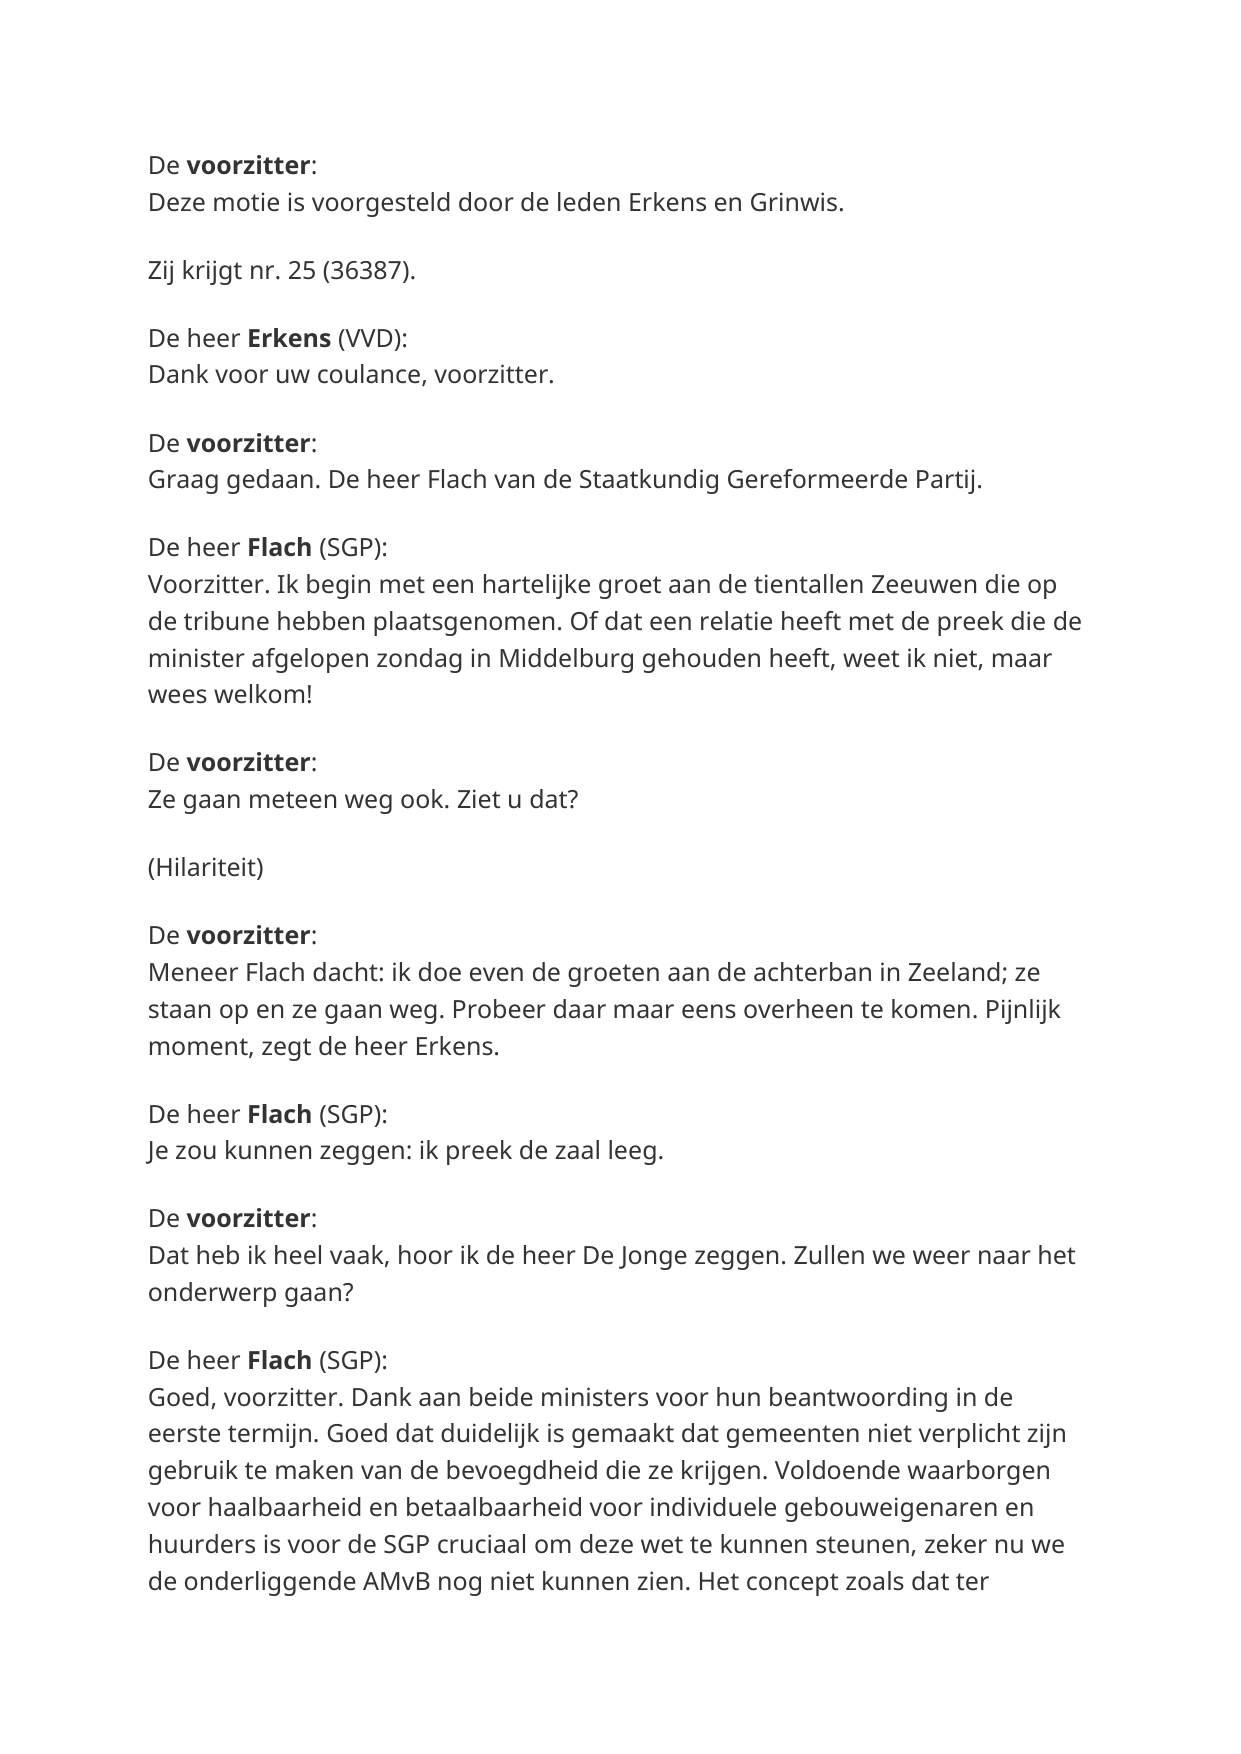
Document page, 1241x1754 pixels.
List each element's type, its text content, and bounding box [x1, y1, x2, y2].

text (Hilariteit) [148, 850, 1093, 884]
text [148, 1343, 1093, 1597]
text De heer Flach (SGP): Voorzitter. Ik begin met een hartelijke groet aan de tientallen Zeeuwen die op de tribune hebben plaatsgenomen. Of dat een relatie heeft met de preek die de minister afgelopen zondag in Middelburg gehouden heeft, weet ik niet, maar wees welkom! [148, 530, 1093, 711]
text De voorzitter: Deze motie is voorgesteld door de leden Erkens en Grinwis. [148, 148, 1093, 218]
text De voorzitter: Meneer Flach dacht: ik doe even de groeten aan de achterban in Zeeland; ze staan op en ze gaan weg. Probeer daar maar eens overheen te komen. Pijnlijk moment, zegt de heer Erkens. [148, 918, 1093, 1062]
text De voorzitter: Dat heb ik heel vaak, hoor ik de heer De Jonge zeggen. Zullen we weer naar het onderwerp gaan? [148, 1201, 1093, 1309]
text De voorzitter: Ze gaan meteen weg ook. Ziet u dat? [148, 745, 1093, 816]
text De voorzitter: Graag gedaan. De heer Flach van de Staatkundig Gereformeerde Partij. [148, 425, 1093, 496]
text De heer Flach (SGP): Je zou kunnen zeggen: ik preek de zaal leeg. [148, 1096, 1093, 1167]
text De heer Erkens (VVD): Dank voor uw coulance, voorzitter. [148, 320, 1093, 391]
text Zij krijgt nr. 25 (36387). [148, 252, 1093, 286]
